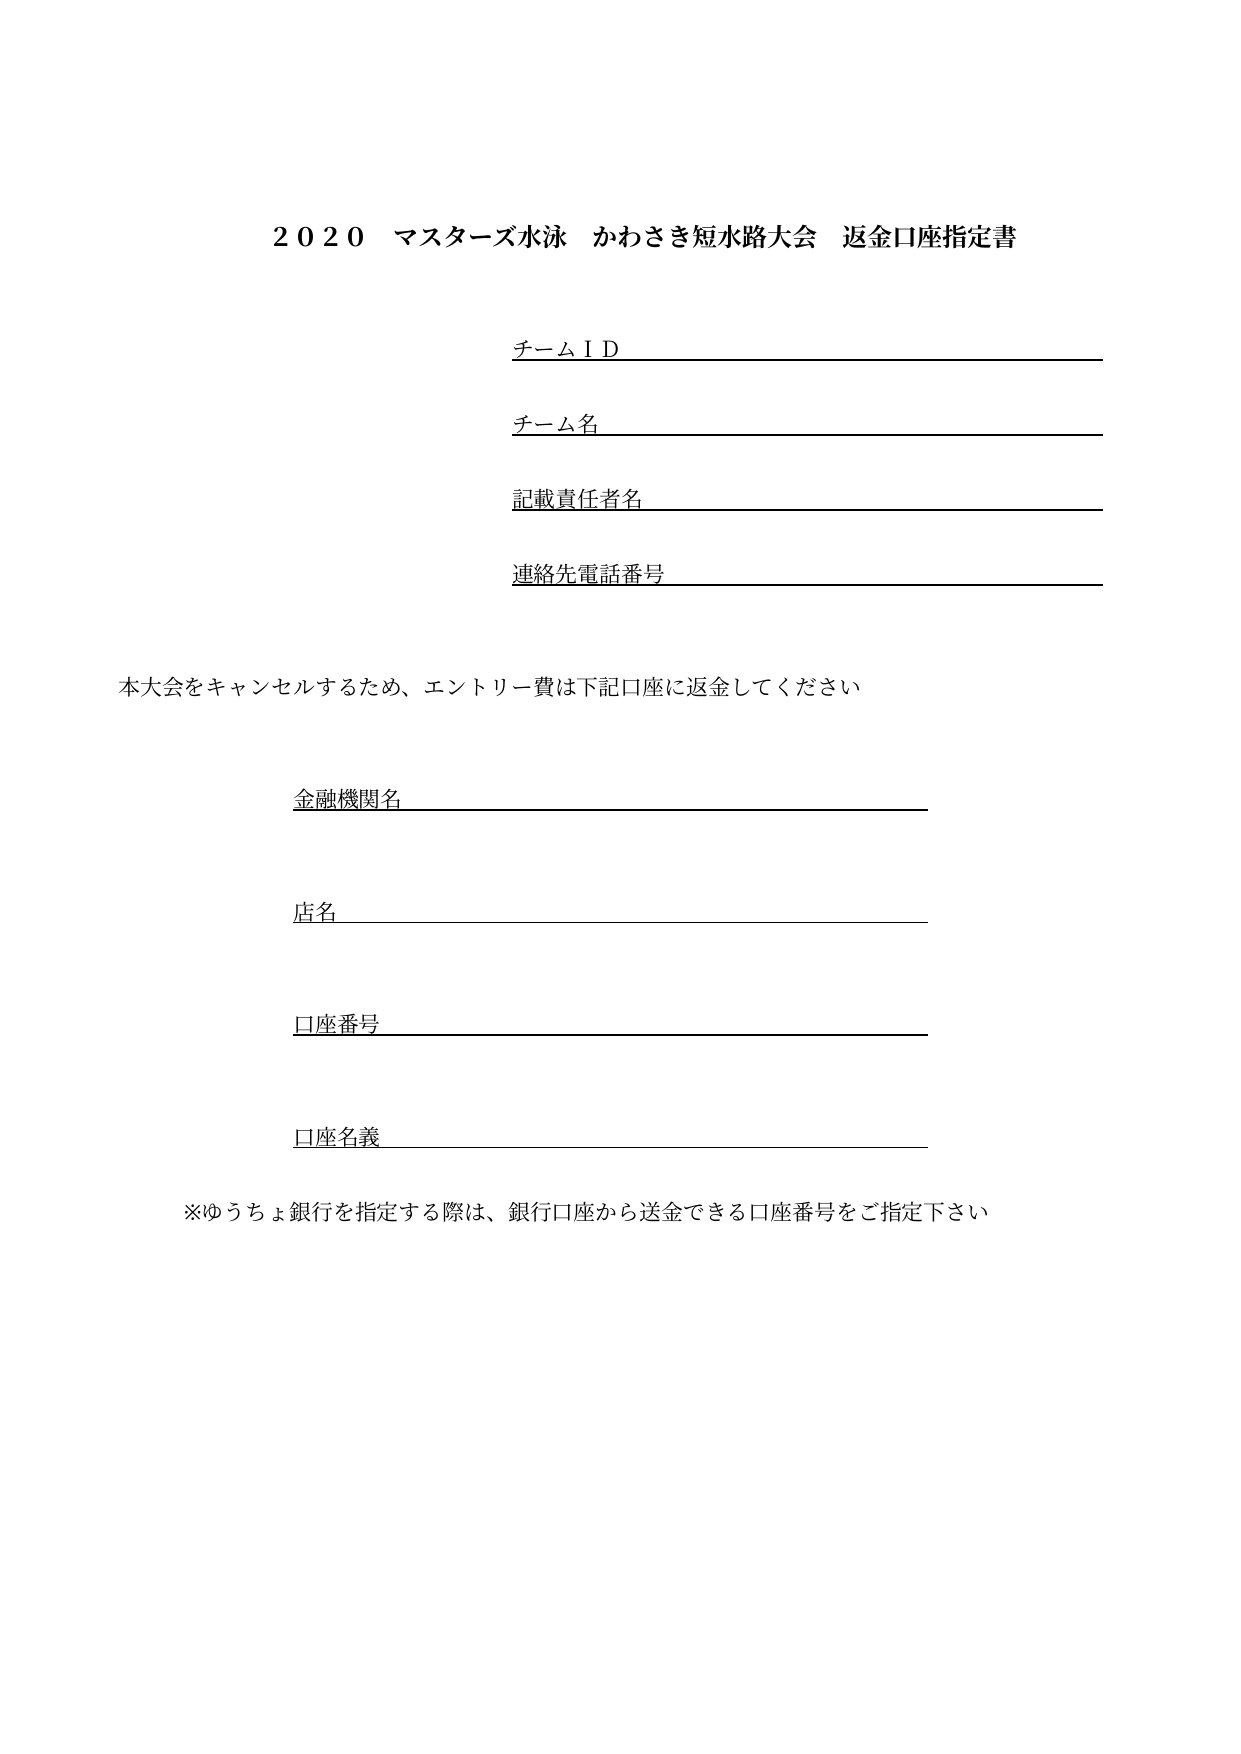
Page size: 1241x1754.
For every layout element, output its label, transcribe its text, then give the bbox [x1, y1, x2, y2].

text 連絡先電話番号 [118, 554, 1167, 592]
text 口座名義 [118, 1117, 1167, 1154]
text チーム名 [118, 404, 1167, 442]
text 店名 [118, 892, 1167, 929]
text 口座番号 [118, 1004, 1167, 1042]
text 本大会をキャンセルするため、エントリー費は下記口座に返金してください [118, 667, 1167, 704]
text チームＩＤ [118, 329, 1167, 367]
text 記載責任者名 [118, 479, 1167, 517]
text 金融機関名 [118, 779, 1167, 817]
text ２０２０ マスターズ水泳 かわさき短水路大会 返金口座指定書 [118, 217, 1167, 254]
text ※ゆうちょ銀行を指定する際は、銀行口座から送金できる口座番号をご指定下さい [118, 1192, 1167, 1229]
